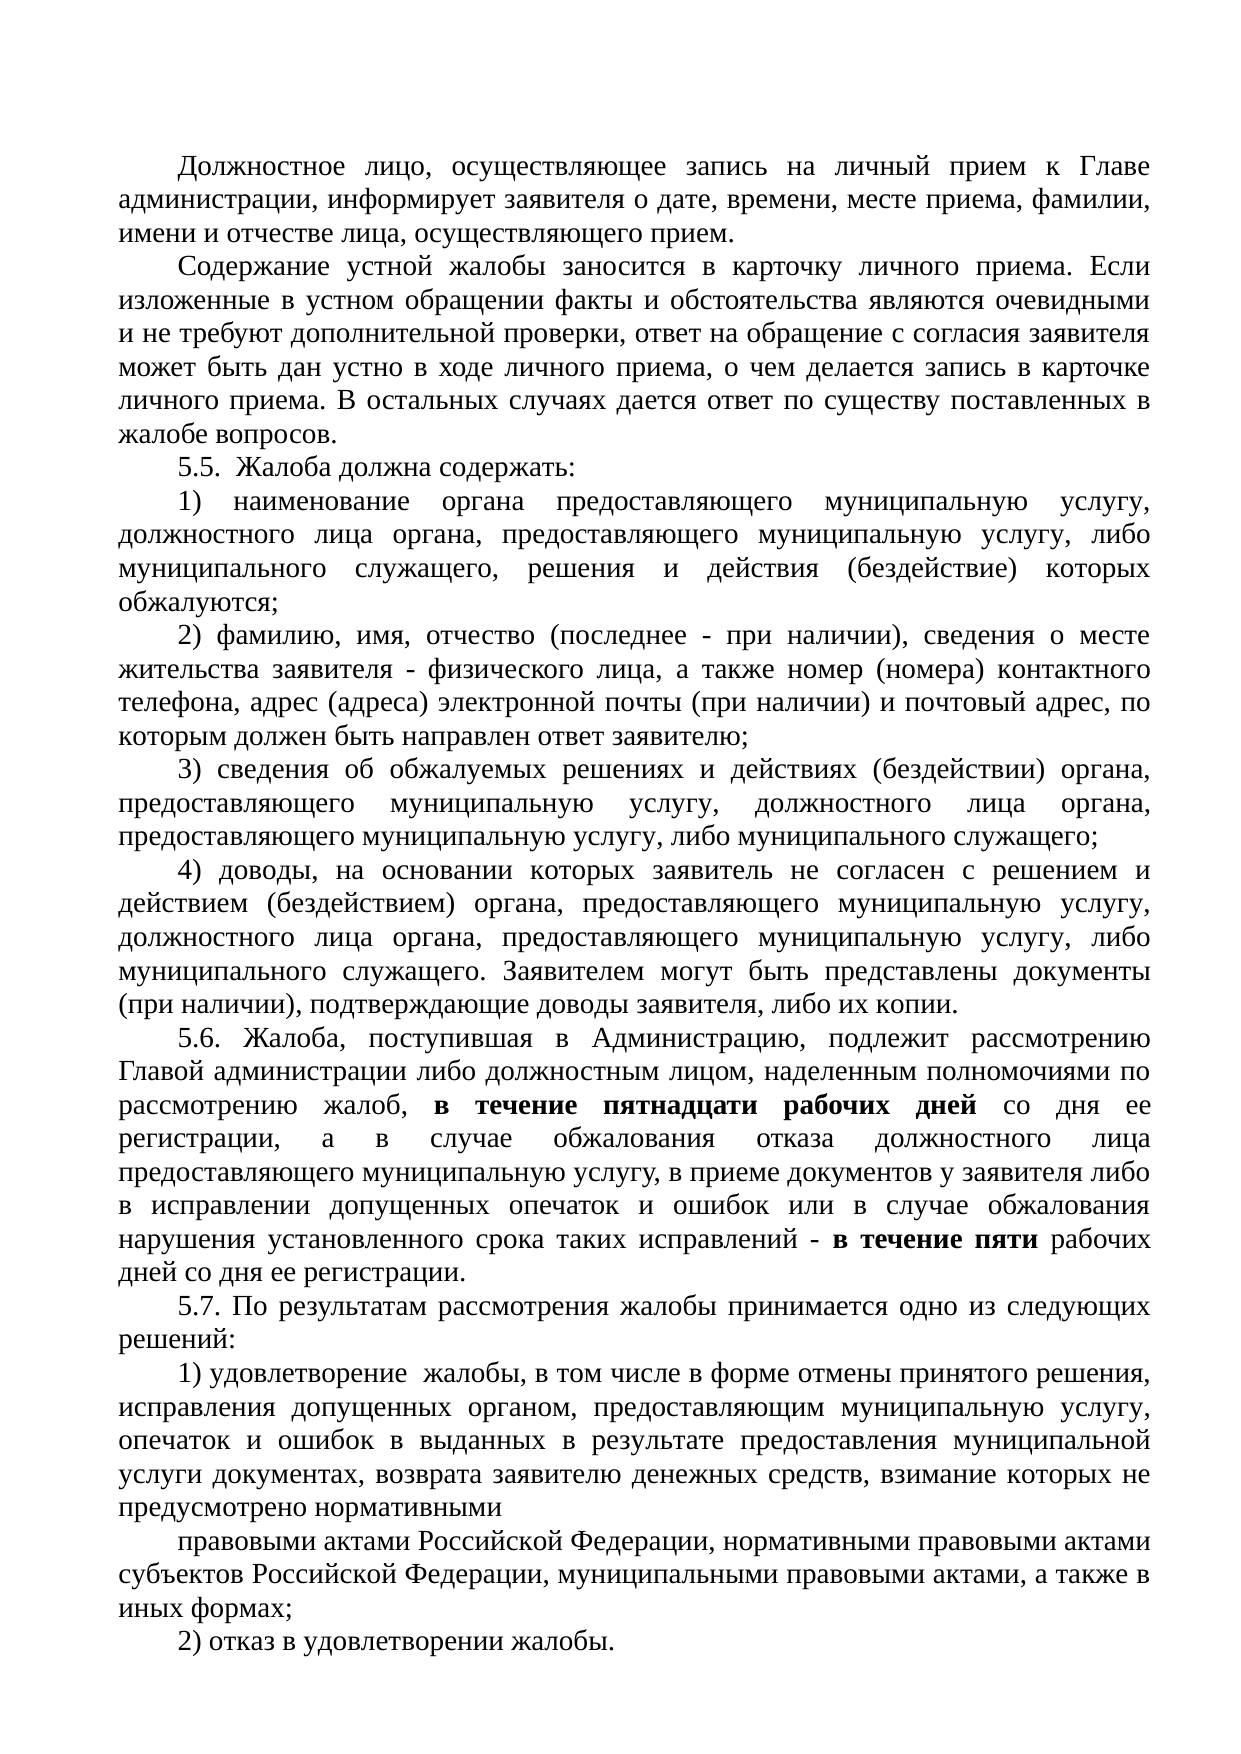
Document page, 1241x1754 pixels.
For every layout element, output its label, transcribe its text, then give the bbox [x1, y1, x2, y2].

text 5.5. Жалоба должна содержать: [118, 449, 1152, 483]
text 1) удовлетворение жалобы, в том числе в форме отмены принятого решения, исправления допущенных органом, предоставляющим муниципальную услугу, опечаток и ошибок в выданных в результате предоставления муниципальной услуги документах, возврата заявителю денежных средств, взимание которых не предусмотрено нормативными [118, 1355, 1152, 1523]
text Должностное лицо, осуществляющее запись на личный прием к Главе администрации, информирует заявителя о дате, времени, месте приема, фамилии, имени и отчестве лица, осуществляющего прием. [118, 148, 1152, 248]
text 2) фамилию, имя, отчество (последнее - при наличии), сведения о месте жительства заявителя - физического лица, а также номер (номера) контактного телефона, адрес (адреса) электронной почты (при наличии) и почтовый адрес, по которым должен быть направлен ответ заявителю; [118, 617, 1152, 751]
text 1) наименование органа предоставляющего муниципальную услугу, должностного лица органа, предоставляющего муниципальную услугу, либо муниципального служащего, решения и действия (бездействие) которых обжалуются; [118, 483, 1152, 617]
text 3) сведения об обжалуемых решениях и действиях (бездействии) органа, предоставляющего муниципальную услугу, должностного лица органа, предоставляющего муниципальную услугу, либо муниципального служащего; [118, 751, 1152, 852]
text 5.6. Жалоба, поступившая в Администрацию, подлежит рассмотрению Главой администрации либо должностным лицом, наделенным полномочиями по рассмотрению жалоб, в течение пятнадцати рабочих дней со дня ее регистрации, а в случае обжалования отказа должностного лица предоставляющего муниципальную услугу, в приеме документов у заявителя либо в исправлении допущенных опечаток и ошибок или в случае обжалования нарушения установленного срока таких исправлений - в течение пяти рабочих дней со дня ее регистрации. [118, 1020, 1152, 1288]
text правовыми актами Российской Федерации, нормативными правовыми актами субъектов Российской Федерации, муниципальными правовыми актами, а также в иных формах; [118, 1523, 1152, 1623]
text Содержание устной жалобы заносится в карточку личного приема. Если изложенные в устном обращении факты и обстоятельства являются очевидными и не требуют дополнительной проверки, ответ на обращение с согласия заявителя может быть дан устно в ходе личного приема, о чем делается запись в карточке личного приема. В остальных случаях дается ответ по существу поставленных в жалобе вопросов. [118, 248, 1152, 449]
text 5.7. По результатам рассмотрения жалобы принимается одно из следующих решений: [118, 1288, 1152, 1355]
text 4) доводы, на основании которых заявитель не согласен с решением и действием (бездействием) органа, предоставляющего муниципальную услугу, должностного лица органа, предоставляющего муниципальную услугу, либо муниципального служащего. Заявителем могут быть представлены документы (при наличии), подтверждающие доводы заявителя, либо их копии. [118, 852, 1152, 1020]
text 2) отказ в удовлетворении жалобы. [118, 1623, 1152, 1657]
